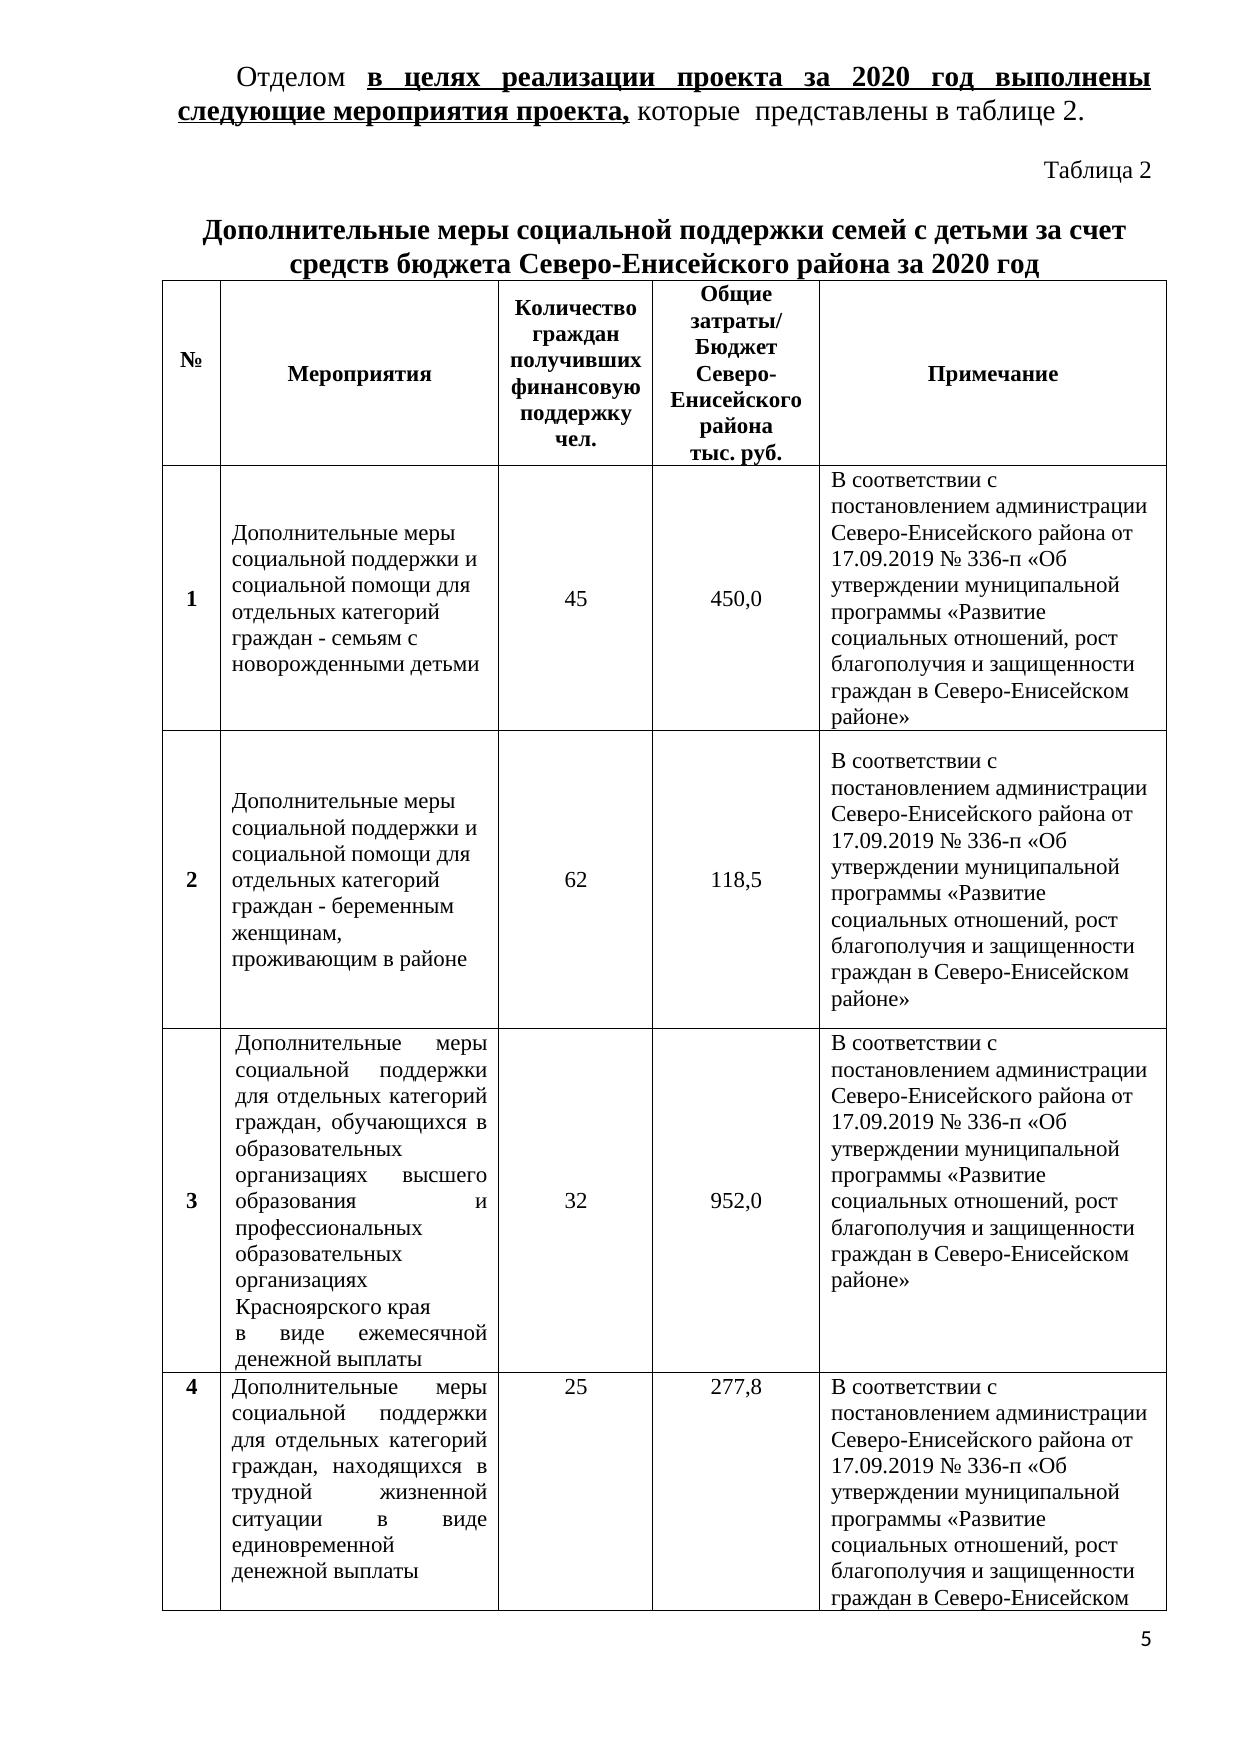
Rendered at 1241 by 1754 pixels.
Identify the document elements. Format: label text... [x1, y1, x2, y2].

table_header Примечание [820, 281, 1166, 465]
table_header Общие затраты/ Бюджет Северо-Енисейского района тыс. руб. [653, 281, 819, 465]
table_cell 45 [499, 466, 652, 729]
table_cell 25 [499, 1373, 652, 1610]
text Отделом в целях реализации проекта за 2020 год выполнены следующие мероприятия проекта, которые представлены в таблице 2. [177, 59, 1152, 126]
table_header № [163, 281, 220, 465]
table_cell 1 [163, 466, 220, 729]
table_cell 952,0 [653, 1029, 819, 1372]
text Дополнительные меры социальной поддержки семей с детьми за счет средств бюджета Северо-Енисейского района за 2020 год [177, 212, 1152, 279]
table_cell 2 [163, 731, 220, 1028]
table_cell 32 [499, 1029, 652, 1372]
table_cell Дополнительные меры социальной поддержки для отдельных категорий граждан, обучающихся в образовательных организациях высшего образования и профессиональных образовательных организациях Красноярского края в виде ежемесячной денежной выплаты [221, 1029, 498, 1372]
table_cell Дополнительные меры социальной поддержки и социальной помощи для отдельных категорий граждан - беременным женщинам, проживающим в районе [221, 731, 498, 1028]
table_cell 118,5 [653, 731, 819, 1028]
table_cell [820, 1373, 1166, 1610]
table_header Мероприятия [221, 281, 498, 465]
table_cell 277,8 [653, 1373, 819, 1610]
text Таблица 2 [177, 155, 1152, 184]
table_cell 4 [163, 1373, 220, 1610]
table_cell 450,0 [653, 466, 819, 729]
table_cell 62 [499, 731, 652, 1028]
table_cell Дополнительные меры социальной поддержки и социальной помощи для отдельных категорий граждан - семьям с новорожденными детьми [221, 466, 498, 729]
table_cell 3 [163, 1029, 220, 1372]
table_header Количество граждан получивших финансовую поддержку чел. [499, 281, 652, 465]
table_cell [221, 1373, 498, 1610]
